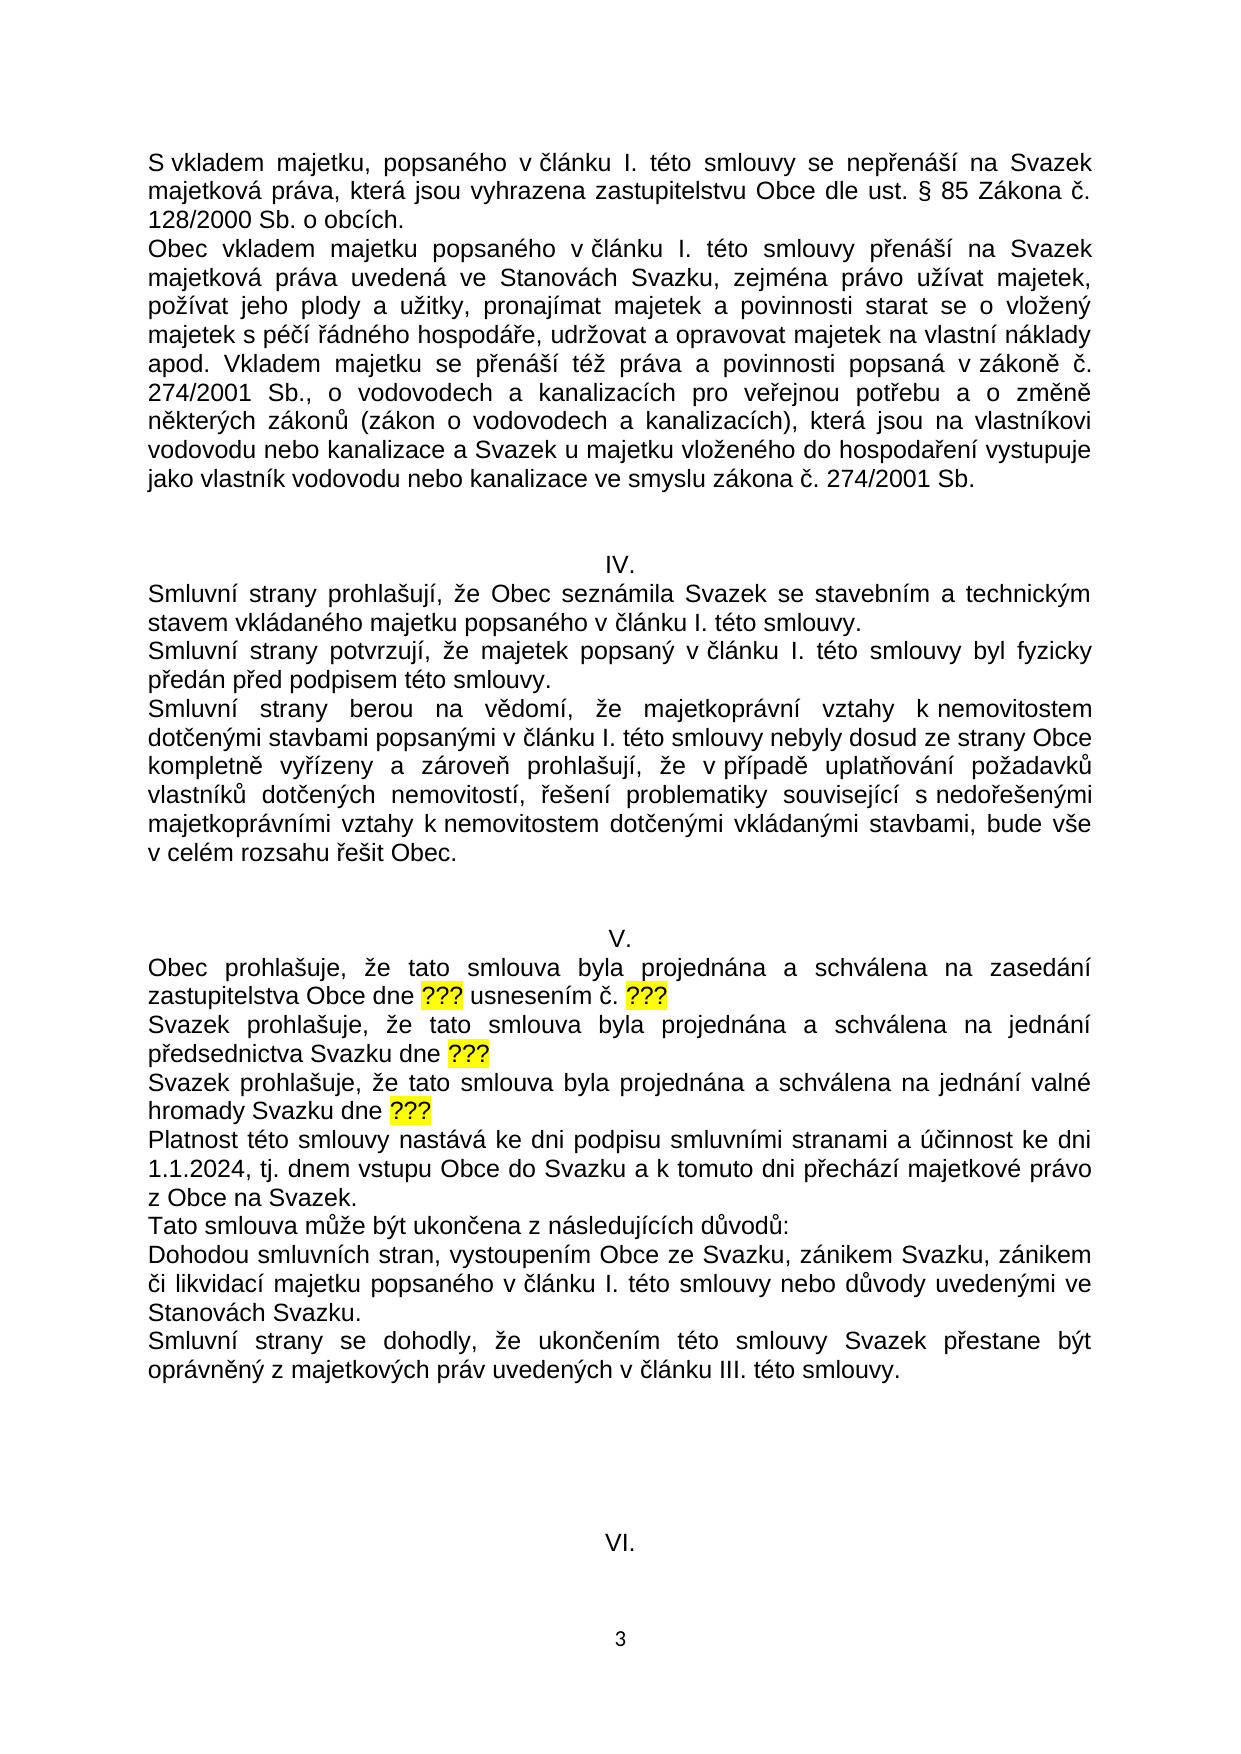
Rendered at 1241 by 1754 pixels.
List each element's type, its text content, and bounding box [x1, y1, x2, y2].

text Svazek prohlašuje, že tato smlouva byla projednána a schválena na jednání valné hromady Svazku dne ??? [148, 1068, 1093, 1125]
text S vkladem majetku, popsaného v článku I. této smlouvy se nepřenáší na Svazek majetková práva, která jsou vyhrazena zastupitelstvu Obce dle ust. § 85 Zákona č. 128/2000 Sb. o obcích. [148, 148, 1093, 234]
text Smluvní strany se dohodly, že ukončením této smlouvy Svazek přestane být oprávněný z majetkových práv uvedených v článku III. této smlouvy. [148, 1326, 1093, 1384]
text Obec vkladem majetku popsaného v článku I. této smlouvy přenáší na Svazek majetková práva uvedená ve Stanovách Svazku, zejména právo užívat majetek, požívat jeho plody a užitky, pronajímat majetek a povinnosti starat se o vložený majetek s péčí řádného hospodáře, udržovat a opravovat majetek na vlastní náklady apod. Vkladem majetku se přenáší též práva a povinnosti popsaná v zákoně č. 274/2001 Sb., o vodovodech a kanalizacích pro veřejnou potřebu a o změně některých zákonů (zákon o vodovodech a kanalizacích), která jsou na vlastníkovi vodovodu nebo kanalizace a Svazek u majetku vloženého do hospodaření vystupuje jako vlastník vodovodu nebo kanalizace ve smyslu zákona č. 274/2001 Sb. [148, 234, 1093, 493]
text VI. [148, 1528, 1093, 1556]
text Smluvní strany potvrzují, že majetek popsaný v článku I. této smlouvy byl fyzicky předán před podpisem této smlouvy. [148, 636, 1093, 694]
text IV. [148, 550, 1093, 579]
text Smluvní strany prohlašují, že Obec seznámila Svazek se stavebním a technickým stavem vkládaného majetku popsaného v článku I. této smlouvy. [148, 579, 1093, 636]
text Tato smlouva může být ukončena z následujících důvodů: [148, 1211, 1093, 1240]
text Obec prohlašuje, že tato smlouva byla projednána a schválena na zasedání zastupitelstva Obce dne ??? usnesením č. ??? [148, 953, 1093, 1010]
text Dohodou smluvních stran, vystoupením Obce ze Svazku, zánikem Svazku, zánikem či likvidací majetku popsaného v článku I. této smlouvy nebo důvody uvedenými ve Stanovách Svazku. [148, 1240, 1093, 1326]
text V. [148, 924, 1093, 953]
text Smluvní strany berou na vědomí, že majetkoprávní vztahy k nemovitostem dotčenými stavbami popsanými v článku I. této smlouvy nebyly dosud ze strany Obce kompletně vyřízeny a zároveň prohlašují, že v případě uplatňování požadavků vlastníků dotčených nemovitostí, řešení problematiky související s nedořešenými majetkoprávními vztahy k nemovitostem dotčenými vkládanými stavbami, bude vše v celém rozsahu řešit Obec. [148, 694, 1093, 866]
text Svazek prohlašuje, že tato smlouva byla projednána a schválena na jednání předsednictva Svazku dne ??? [148, 1010, 1093, 1068]
text Platnost této smlouvy nastává ke dni podpisu smluvními stranami a účinnost ke dni 1.1.2024, tj. dnem vstupu Obce do Svazku a k tomuto dni přechází majetkové právo z Obce na Svazek. [148, 1125, 1093, 1211]
